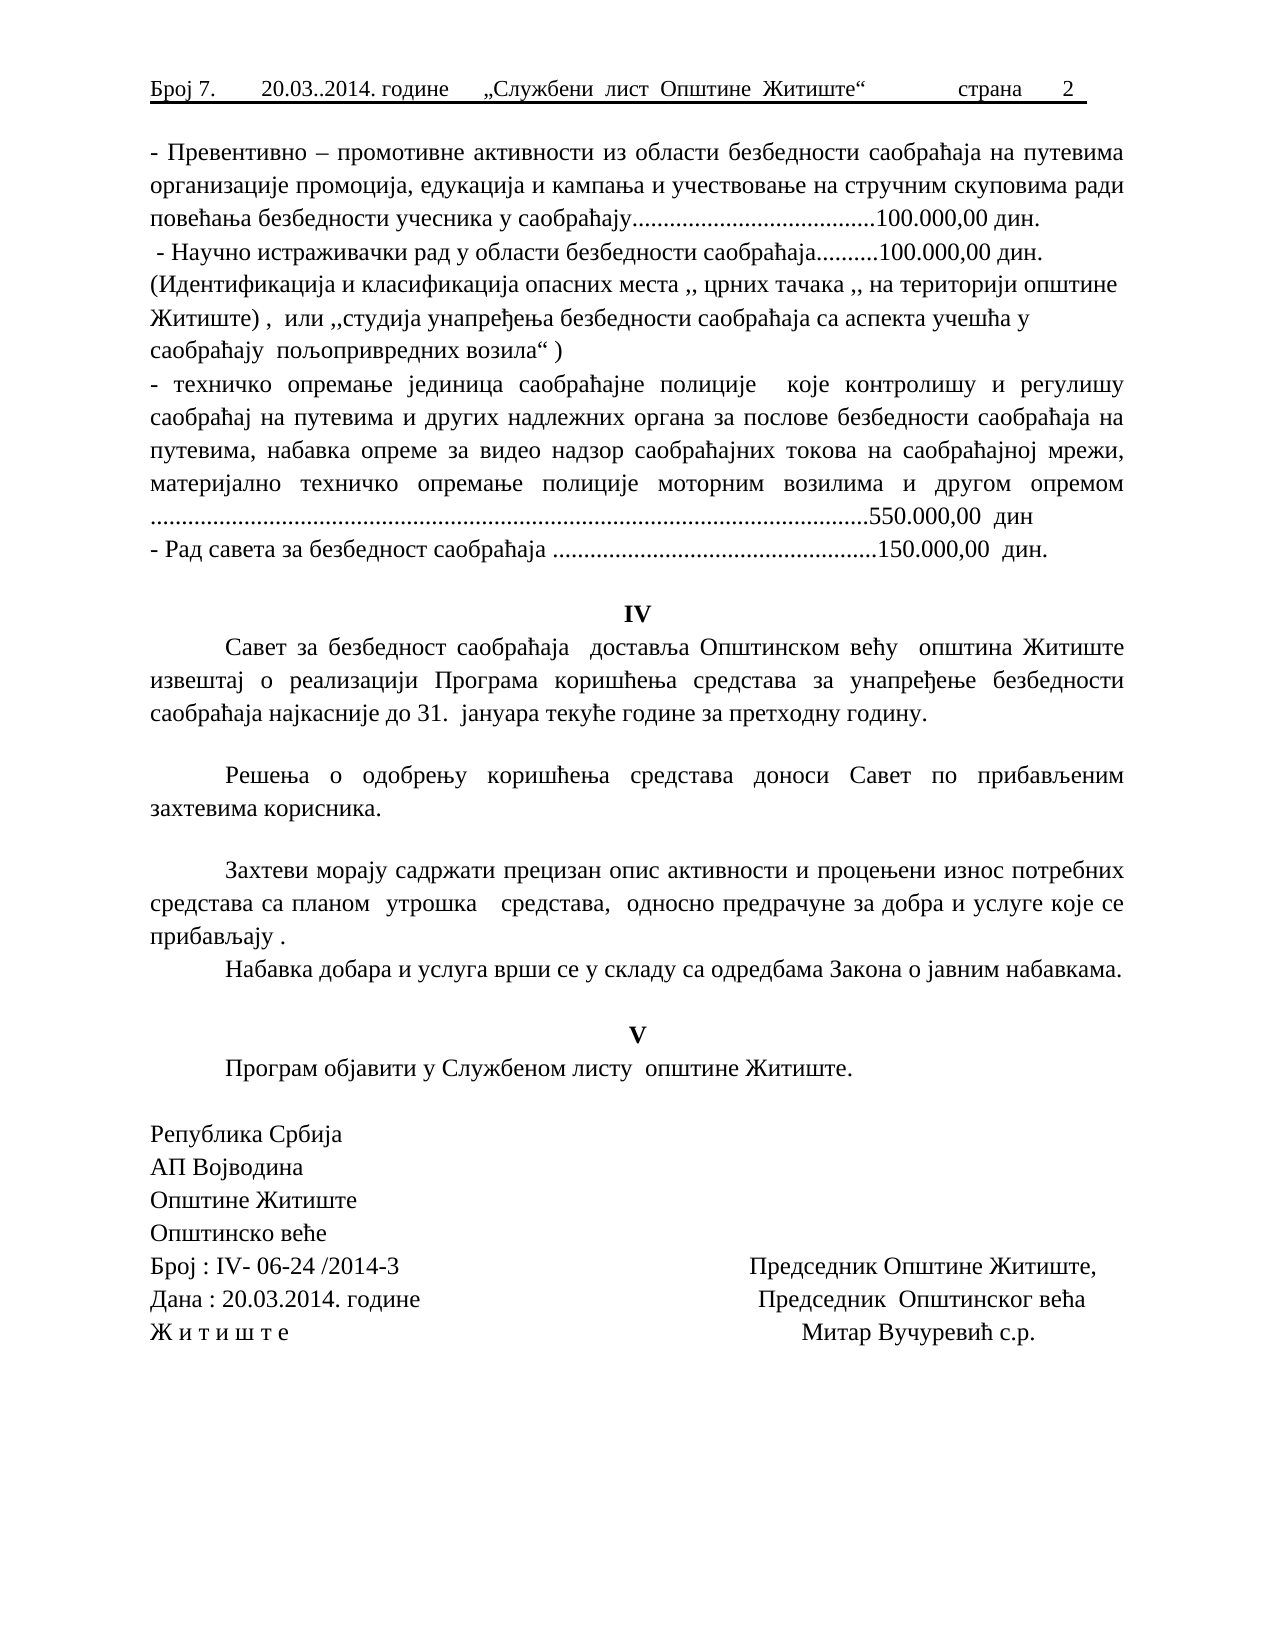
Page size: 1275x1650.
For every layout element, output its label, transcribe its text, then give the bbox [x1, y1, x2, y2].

text Решења о одобрењу коришћења средстава доноси Савет по прибављеним захтевима корисника. [150, 760, 1125, 822]
text - техничко опремање јединица саобраћајне полиције које контролишу и регулишу саобраћај на путевима и других надлежних органа за послове безбедности саобраћаја на путевима, набавка опреме за видео надзор саобраћајних токова на саобраћајној мрежи, материјално техничко опремање полиције моторним возилима и другом опремом ...................................................................................................................550.000,00 дин [150, 369, 1125, 529]
text V [150, 1021, 1125, 1049]
text Захтеви морају садржати прецизан опис активности и процењени износ потребних средстава са планом утрошка средстава, односно предрачуне за добра и услуге које се прибављају . [150, 855, 1125, 950]
text Дана : 20.03.2014. године Председник Општинског већа [150, 1284, 1125, 1313]
text - Превентивно – промотивне активности из области безбедности саобраћаја на путевима организације промоција, едукација и кампања и учествовање на стручним скуповима ради повећања безбедности учесника у саобраћају.......................................100.000,00 дин. [150, 137, 1125, 232]
text Набавка добара и услуга врши се у складу са одредбама Закона о јавним набавкама. [150, 954, 1125, 983]
text АП Војводина [150, 1152, 1125, 1181]
text Ж и т и ш т е Митар Вучуревић с.р. [150, 1317, 1125, 1346]
text - Рад савета за безбедност саобраћаја ....................................................150.000,00 дин. [150, 534, 1125, 562]
text (Идентификација и класификација опасних места ,, црних тачака ,, на територији општине Житиште) , или ,,студија унапређења безбедности саобраћаја са аспекта учешћа у саобраћају пољопривредних возила“ ) [150, 269, 1125, 364]
text Програм објавити у Службеном листу општине Житиште. [150, 1053, 1125, 1082]
text IV [150, 599, 1125, 628]
text Општине Житиште [150, 1185, 1125, 1213]
text Општинско веће [150, 1218, 1125, 1247]
text Савет за безбедност саобраћаја доставља Општинском већу општина Житиште извештај о реализацији Програма коришћења средстава за унапређење безбедности саобраћаја најкасније до 31. јануара текуће године за претходну годину. [150, 632, 1125, 727]
text Број : IV- 06-24 /2014-3 Председник Општине Житиште, [150, 1251, 1125, 1279]
text Република Србија [150, 1119, 1125, 1147]
text - Научно истраживачки рад у области безбедности саобраћаја..........100.000,00 дин. [150, 237, 1125, 265]
